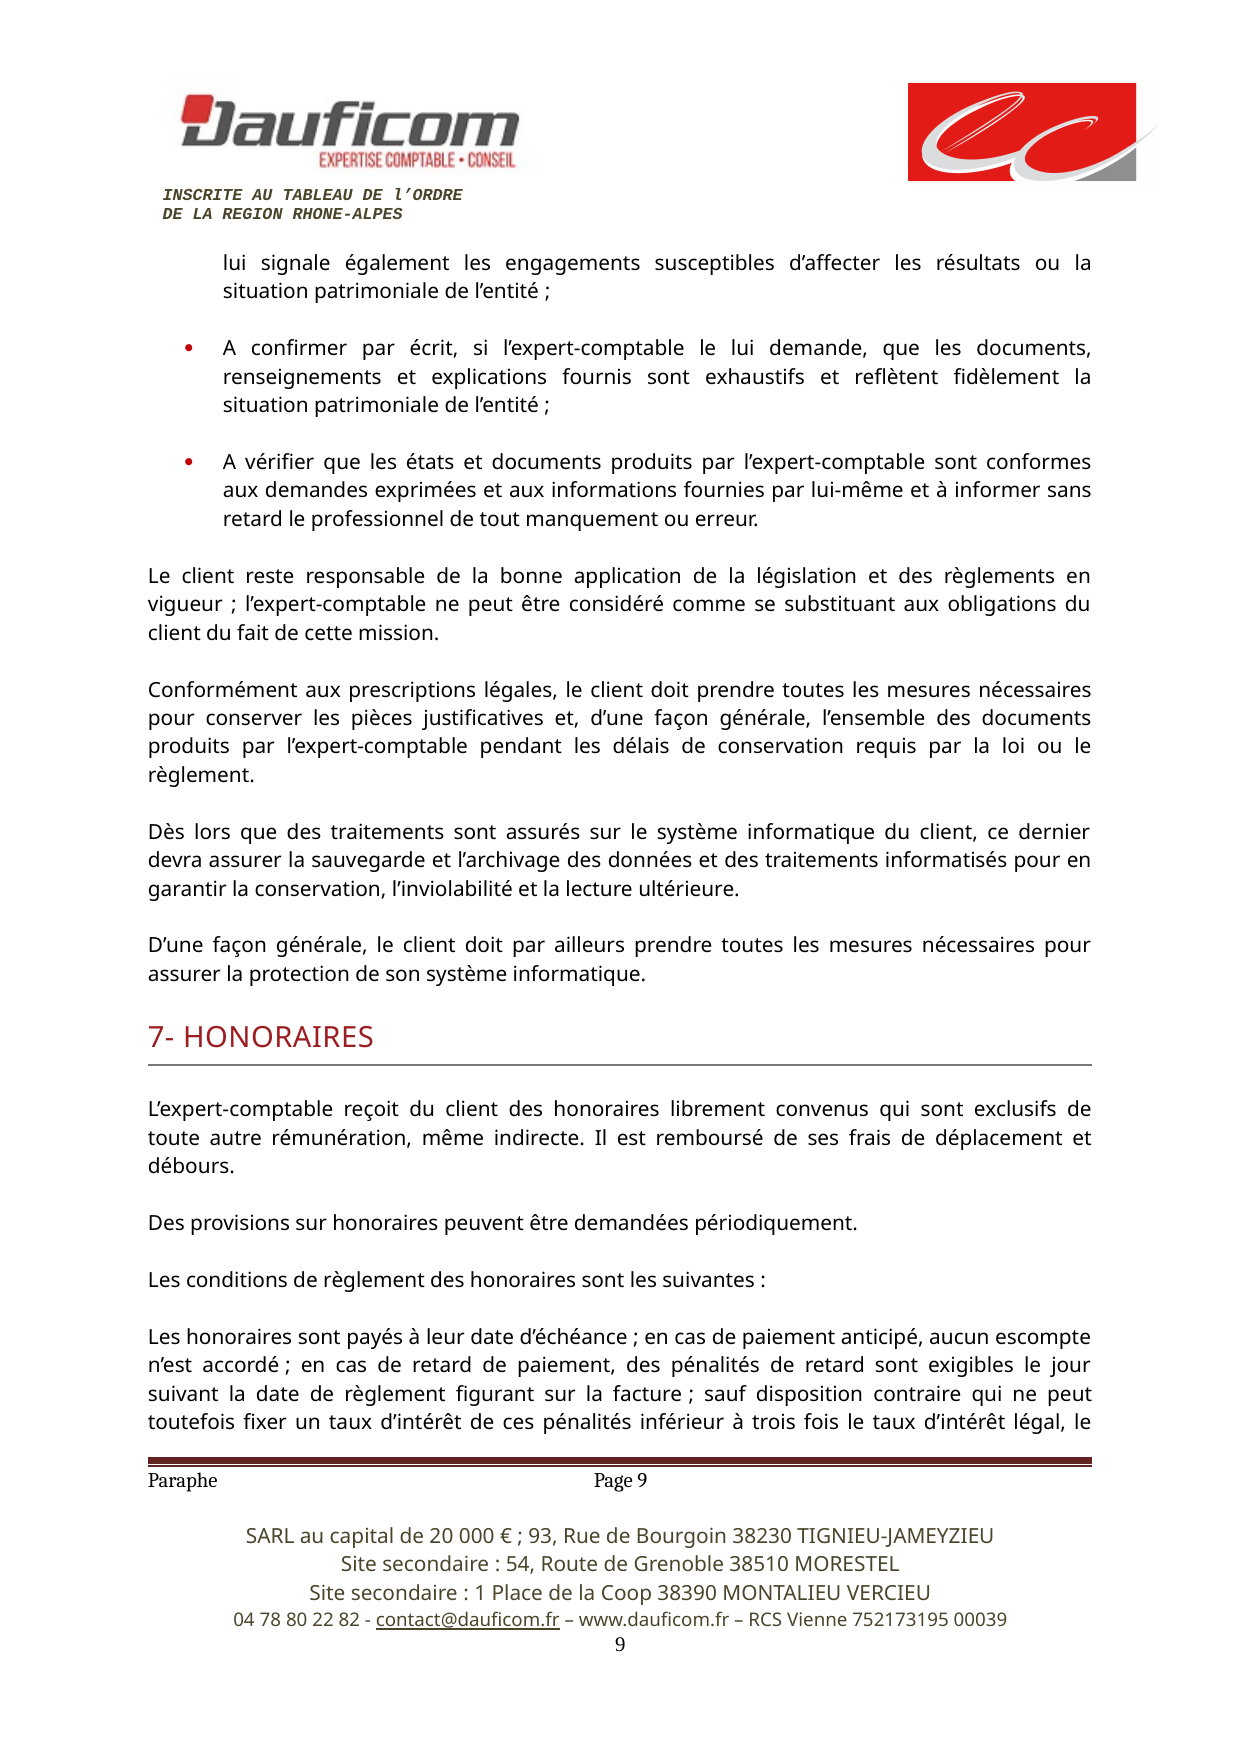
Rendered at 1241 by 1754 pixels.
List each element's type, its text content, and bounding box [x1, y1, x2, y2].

picture [908, 83, 1159, 187]
text Les conditions de règlement des honoraires sont les suivantes : [148, 1265, 1092, 1293]
text D’une façon générale, le client doit par ailleurs prendre toutes les mesures nécessaires pour assurer la protection de son système informatique. [148, 931, 1092, 987]
text L’expert-comptable reçoit du client des honoraires librement convenus qui sont exclusifs de toute autre rémunération, même indirecte. Il est remboursé de ses frais de déplacement et débours. [148, 1094, 1092, 1180]
text 7- HONORAIRES [148, 1016, 1092, 1064]
list A vérifier que les états et documents produits par l’expert-comptable sont conformes aux demandes exprimées et aux informations fournies par lui-même et à informer sans retard le professionnel de tout manquement ou erreur. [185, 447, 1092, 532]
list A confirmer par écrit, si l’expert-comptable le lui demande, que les documents, renseignements et explications fournis sont exhaustifs et reflètent fidèlement la situation patrimoniale de l’entité ; [185, 333, 1092, 419]
text Conformément aux prescriptions légales, le client doit prendre toutes les mesures nécessaires pour conserver les pièces justificatives et, d’une façon générale, l’ensemble des documents produits par l’expert-comptable pendant les délais de conservation requis par la loi ou le règlement. [148, 675, 1092, 788]
text Dès lors que des traitements sont assurés sur le système informatique du client, ce dernier devra assurer la sauvegarde et l’archivage des données et des traitements informatisés pour en garantir la conservation, l’inviolabilité et la lecture ultérieure. [148, 817, 1092, 902]
text Des provisions sur honoraires peuvent être demandées périodiquement. [148, 1208, 1092, 1237]
text Le client reste responsable de la bonne application de la législation et des règlements en vigueur ; l’expert-comptable ne peut être considéré comme se substituant aux obligations du client du fait de cette mission. [148, 561, 1092, 646]
picture [162, 73, 538, 187]
